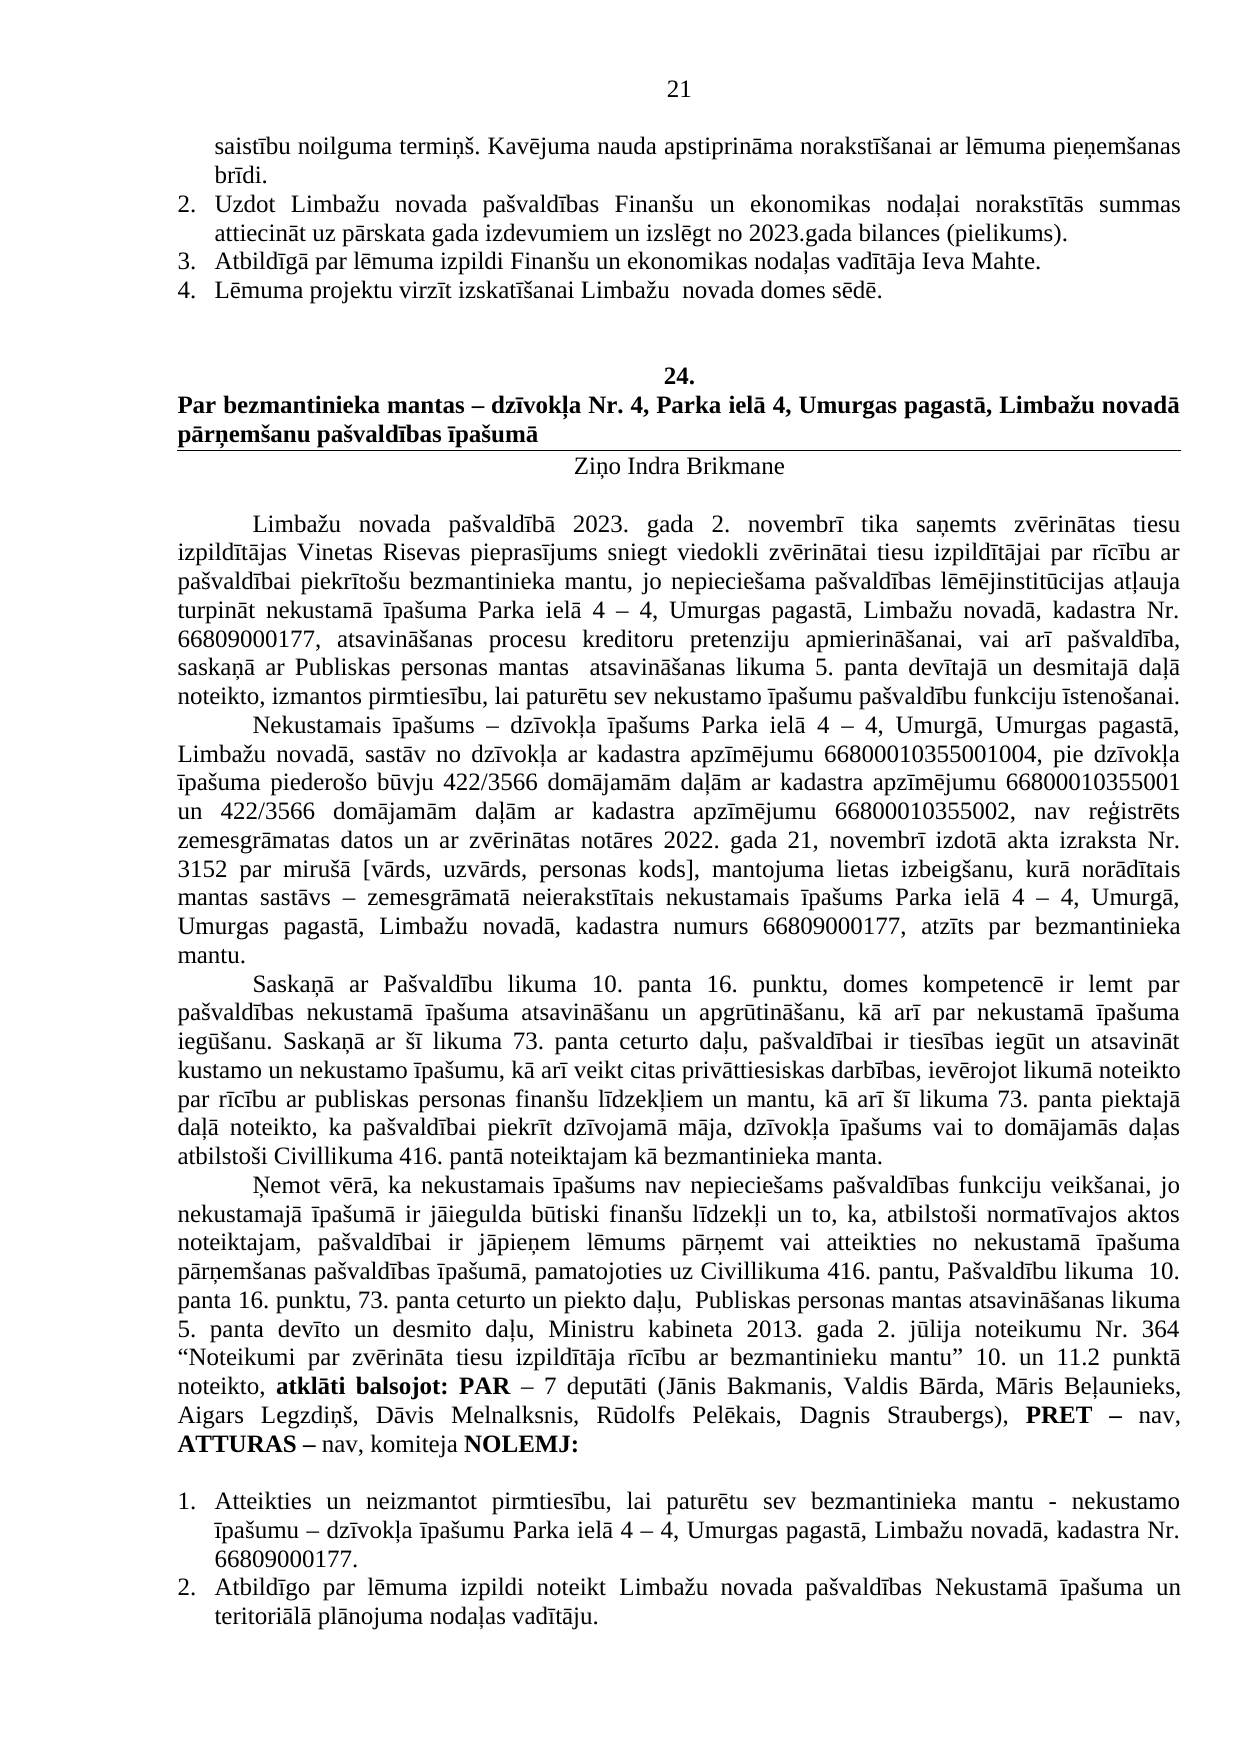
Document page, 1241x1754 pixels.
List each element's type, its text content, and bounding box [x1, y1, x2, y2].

text Ņemot vērā, ka nekustamais īpašums nav nepieciešams pašvaldības funkciju veikšanai, jo nekustamajā īpašumā ir jāiegulda būtiski finanšu līdzekļi un to, ka, atbilstoši normatīvajos aktos noteiktajam, pašvaldībai ir jāpieņem lēmums pārņemt vai atteikties no nekustamā īpašuma pārņemšanas pašvaldības īpašumā, pamatojoties uz Civillikuma 416. pantu, Pašvaldību likuma 10. panta 16. punktu, 73. panta ceturto un piekto daļu, Publiskas personas mantas atsavināšanas likuma 5. panta devīto un desmito daļu, Ministru kabineta 2013. gada 2. jūlija noteikumu Nr. 364 “Noteikumi par zvērināta tiesu izpildītāja rīcību ar bezmantinieku mantu” 10. un 11.2 punktā noteikto, atklāti balsojot: PAR – 7 deputāti (Jānis Bakmanis, Valdis Bārda, Māris Beļaunieks, Aigars Legzdiņš, Dāvis Melnalksnis, Rūdolfs Pelēkais, Dagnis Straubergs), PRET – nav, ATTURAS – nav, komiteja NOLEMJ: [177, 1170, 1181, 1457]
text Par bezmantinieka mantas – dzīvokļa Nr. 4, Parka ielā 4, Umurgas pagastā, Limbažu novadā pārņemšanu pašvaldības īpašumā [177, 390, 1181, 450]
text Ziņo Indra Brikmane [177, 451, 1181, 480]
list Atbildīgo par lēmuma izpildi noteikt Limbažu novada pašvaldības Nekustamā īpašuma un teritoriālā plānojuma nodaļas vadītāju. [177, 1572, 1181, 1630]
list Lēmuma projektu virzīt izskatīšanai Limbažu novada domes sēdē. [177, 275, 1181, 304]
text Nekustamais īpašums – dzīvokļa īpašums Parka ielā 4 – 4, Umurgā, Umurgas pagastā, Limbažu novadā, sastāv no dzīvokļa ar kadastra apzīmējumu 66800010355001004, pie dzīvokļa īpašuma piederošo būvju 422/3566 domājamām daļām ar kadastra apzīmējumu 66800010355001 un 422/3566 domājamām daļām ar kadastra apzīmējumu 66800010355002, nav reģistrēts zemesgrāmatas datos un ar zvērinātas notāres 2022. gada 21, novembrī izdotā akta izraksta Nr. 3152 par mirušā [vārds, uzvārds, personas kods], mantojuma lietas izbeigšanu, kurā norādītais mantas sastāvs – zemesgrāmatā neierakstītais nekustamais īpašums Parka ielā 4 – 4, Umurgā, Umurgas pagastā, Limbažu novadā, kadastra numurs 66809000177, atzīts par bezmantinieka mantu. [177, 710, 1181, 969]
list Atteikties un neizmantot pirmtiesību, lai paturētu sev bezmantinieka mantu - nekustamo īpašumu – dzīvokļa īpašumu Parka ielā 4 – 4, Umurgas pagastā, Limbažu novadā, kadastra Nr. 66809000177. [177, 1486, 1181, 1572]
text Saskaņā ar Pašvaldību likuma 10. panta 16. punktu, domes kompetencē ir lemt par pašvaldības nekustamā īpašuma atsavināšanu un apgrūtināšanu, kā arī par nekustamā īpašuma iegūšanu. Saskaņā ar šī likuma 73. panta ceturto daļu, pašvaldībai ir tiesības iegūt un atsavināt kustamo un nekustamo īpašumu, kā arī veikt citas privāttiesiskas darbības, ievērojot likumā noteikto par rīcību ar publiskas personas finanšu līdzekļiem un mantu, kā arī šī likuma 73. panta piektajā daļā noteikto, ka pašvaldībai piekrīt dzīvojamā māja, dzīvokļa īpašums vai to domājamās daļas atbilstoši Civillikuma 416. pantā noteiktajam kā bezmantinieka manta. [177, 969, 1181, 1170]
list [177, 131, 1181, 189]
list Uzdot Limbažu novada pašvaldības Finanšu un ekonomikas nodaļai norakstītās summas attiecināt uz pārskata gada izdevumiem un izslēgt no 2023.gada bilances (pielikums). [177, 189, 1181, 246]
text Limbažu novada pašvaldībā 2023. gada 2. novembrī tika saņemts zvērinātas tiesu izpildītājas Vinetas Risevas pieprasījums sniegt viedokli zvērinātai tiesu izpildītājai par rīcību ar pašvaldībai piekrītošu bezmantinieka mantu, jo nepieciešama pašvaldības lēmējinstitūcijas atļauja turpināt nekustamā īpašuma Parka ielā 4 – 4, Umurgas pagastā, Limbažu novadā, kadastra Nr. 66809000177, atsavināšanas procesu kreditoru pretenziju apmierināšanai, vai arī pašvaldība, saskaņā ar Publiskas personas mantas atsavināšanas likuma 5. panta devītajā un desmitajā daļā noteikto, izmantos pirmtiesību, lai paturētu sev nekustamo īpašumu pašvaldību funkciju īstenošanai. [177, 509, 1181, 710]
list Atbildīgā par lēmuma izpildi Finanšu un ekonomikas nodaļas vadītāja Ieva Mahte. [177, 246, 1181, 275]
subtitle 24. [177, 361, 1181, 390]
